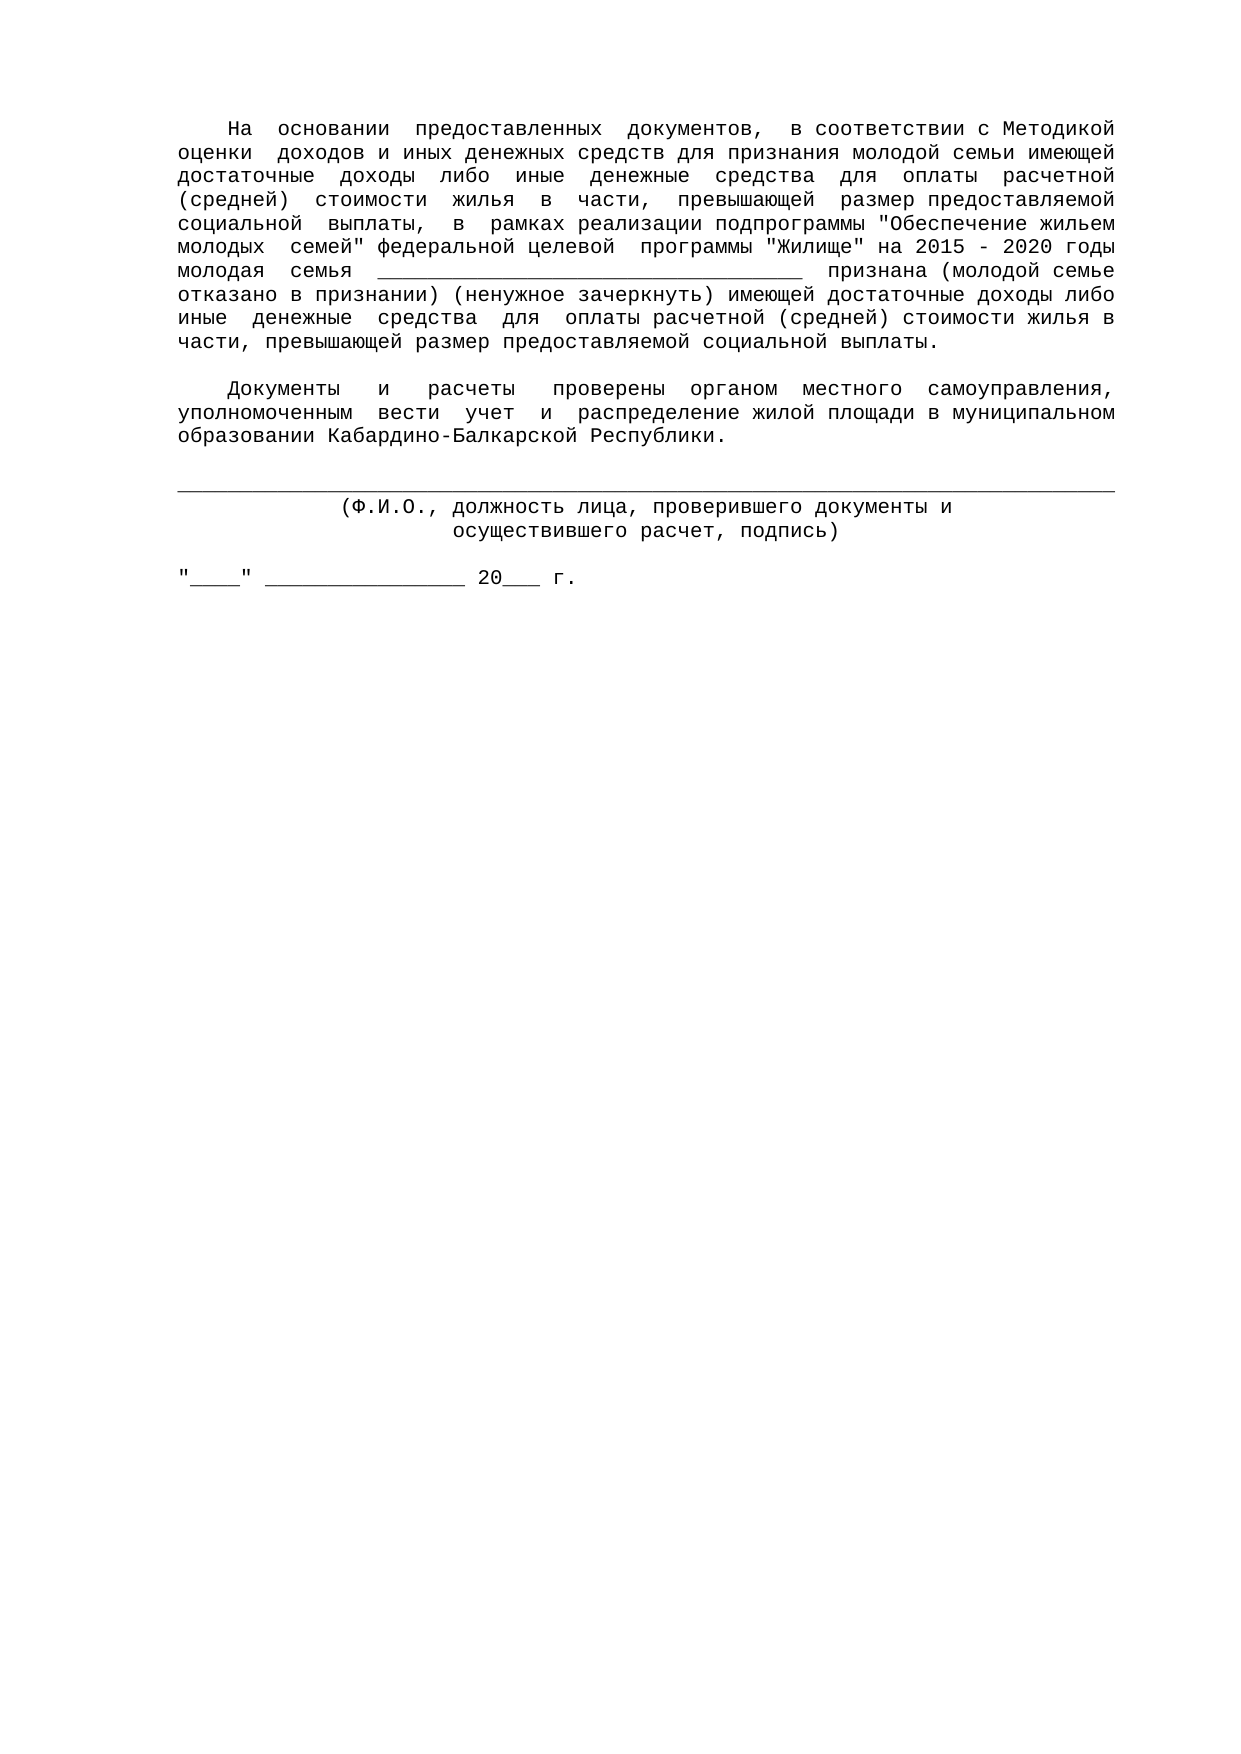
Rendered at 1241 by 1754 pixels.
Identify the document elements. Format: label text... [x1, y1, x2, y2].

text образовании Кабардино-Балкарской Республики. [177, 426, 1152, 449]
text социальной выплаты, в рамках реализации подпрограммы "Обеспечение жильем [177, 213, 1152, 236]
text уполномоченным вести учет и распределение жилой площади в муниципальном [177, 402, 1152, 426]
text достаточные доходы либо иные денежные средства для оплаты расчетной [177, 165, 1152, 189]
text части, превышающей размер предоставляемой социальной выплаты. [177, 331, 1152, 354]
text (Ф.И.О., должность лица, проверившего документы и [177, 496, 1152, 520]
text "____" ________________ 20___ г. [177, 567, 1152, 591]
text молодых семей" федеральной целевой программы "Жилище" на 2015 - 2020 годы [177, 236, 1152, 260]
text иные денежные средства для оплаты расчетной (средней) стоимости жилья в [177, 307, 1152, 331]
text молодая семья __________________________________ признана (молодой семье [177, 260, 1152, 284]
text оценки доходов и иных денежных средств для признания молодой семьи имеющей [177, 142, 1152, 165]
text осуществившего расчет, подпись) [177, 520, 1152, 544]
text ___________________________________________________________________________ [177, 473, 1152, 496]
text Документы и расчеты проверены органом местного самоуправления, [177, 378, 1152, 402]
text отказано в признании) (ненужное зачеркнуть) имеющей достаточные доходы либо [177, 284, 1152, 307]
text (средней) стоимости жилья в части, превышающей размер предоставляемой [177, 189, 1152, 213]
text На основании предоставленных документов, в соответствии с Методикой [177, 118, 1152, 142]
